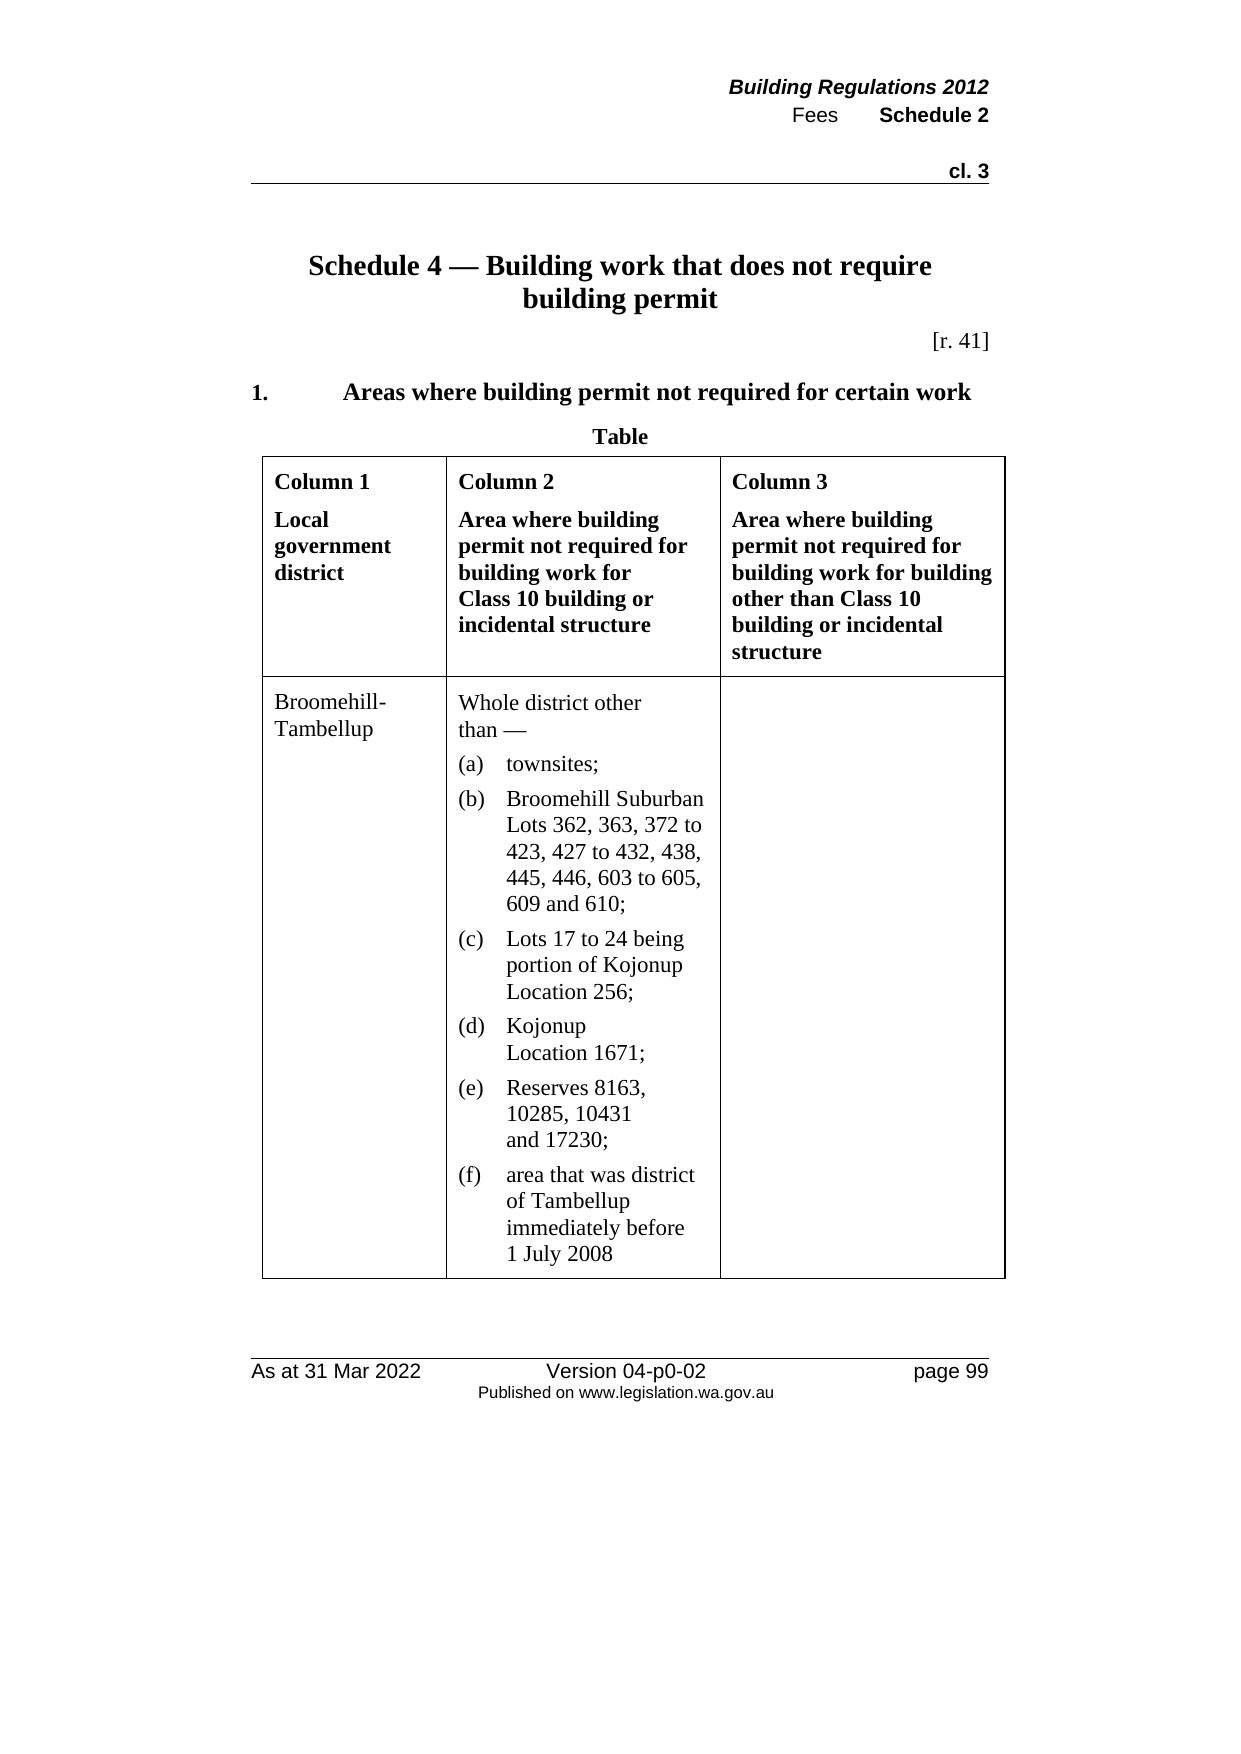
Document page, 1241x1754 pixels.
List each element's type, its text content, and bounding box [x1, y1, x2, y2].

table_cell Whole district other than — (a) townsites; (b) Broomehill Suburban Lots 362, 363, 372 to 423, 427 to 432, 438, 445, 446, 603 to 605, 609 and 610; (c) Lots 17 to 24 being portion of Kojonup Location 256; (d) Kojonup Location 1671; (e) Reserves 8163, 10285, 10431 and 17230; (f) area that was district of Tambellup immediately before 1 July 2008 [447, 677, 720, 1278]
table_header Column 2 Area where building permit not required for building work for Class 10 building or incidental structure [447, 457, 720, 676]
table_header Column 1 Local government district [263, 457, 446, 676]
subtitle Table [266, 422, 974, 449]
text [r. 41] [251, 328, 989, 354]
table_cell Broomehill- Tambellup [263, 677, 446, 1278]
subtitle 1. Areas where building permit not required for certain work [251, 377, 989, 406]
subtitle Schedule 4 — Building work that does not require building permit [251, 248, 989, 315]
table_header Column 3 Area where building permit not required for building work for building other than Class 10 building or incidental structure [721, 457, 1004, 676]
table_cell [721, 677, 1004, 1278]
